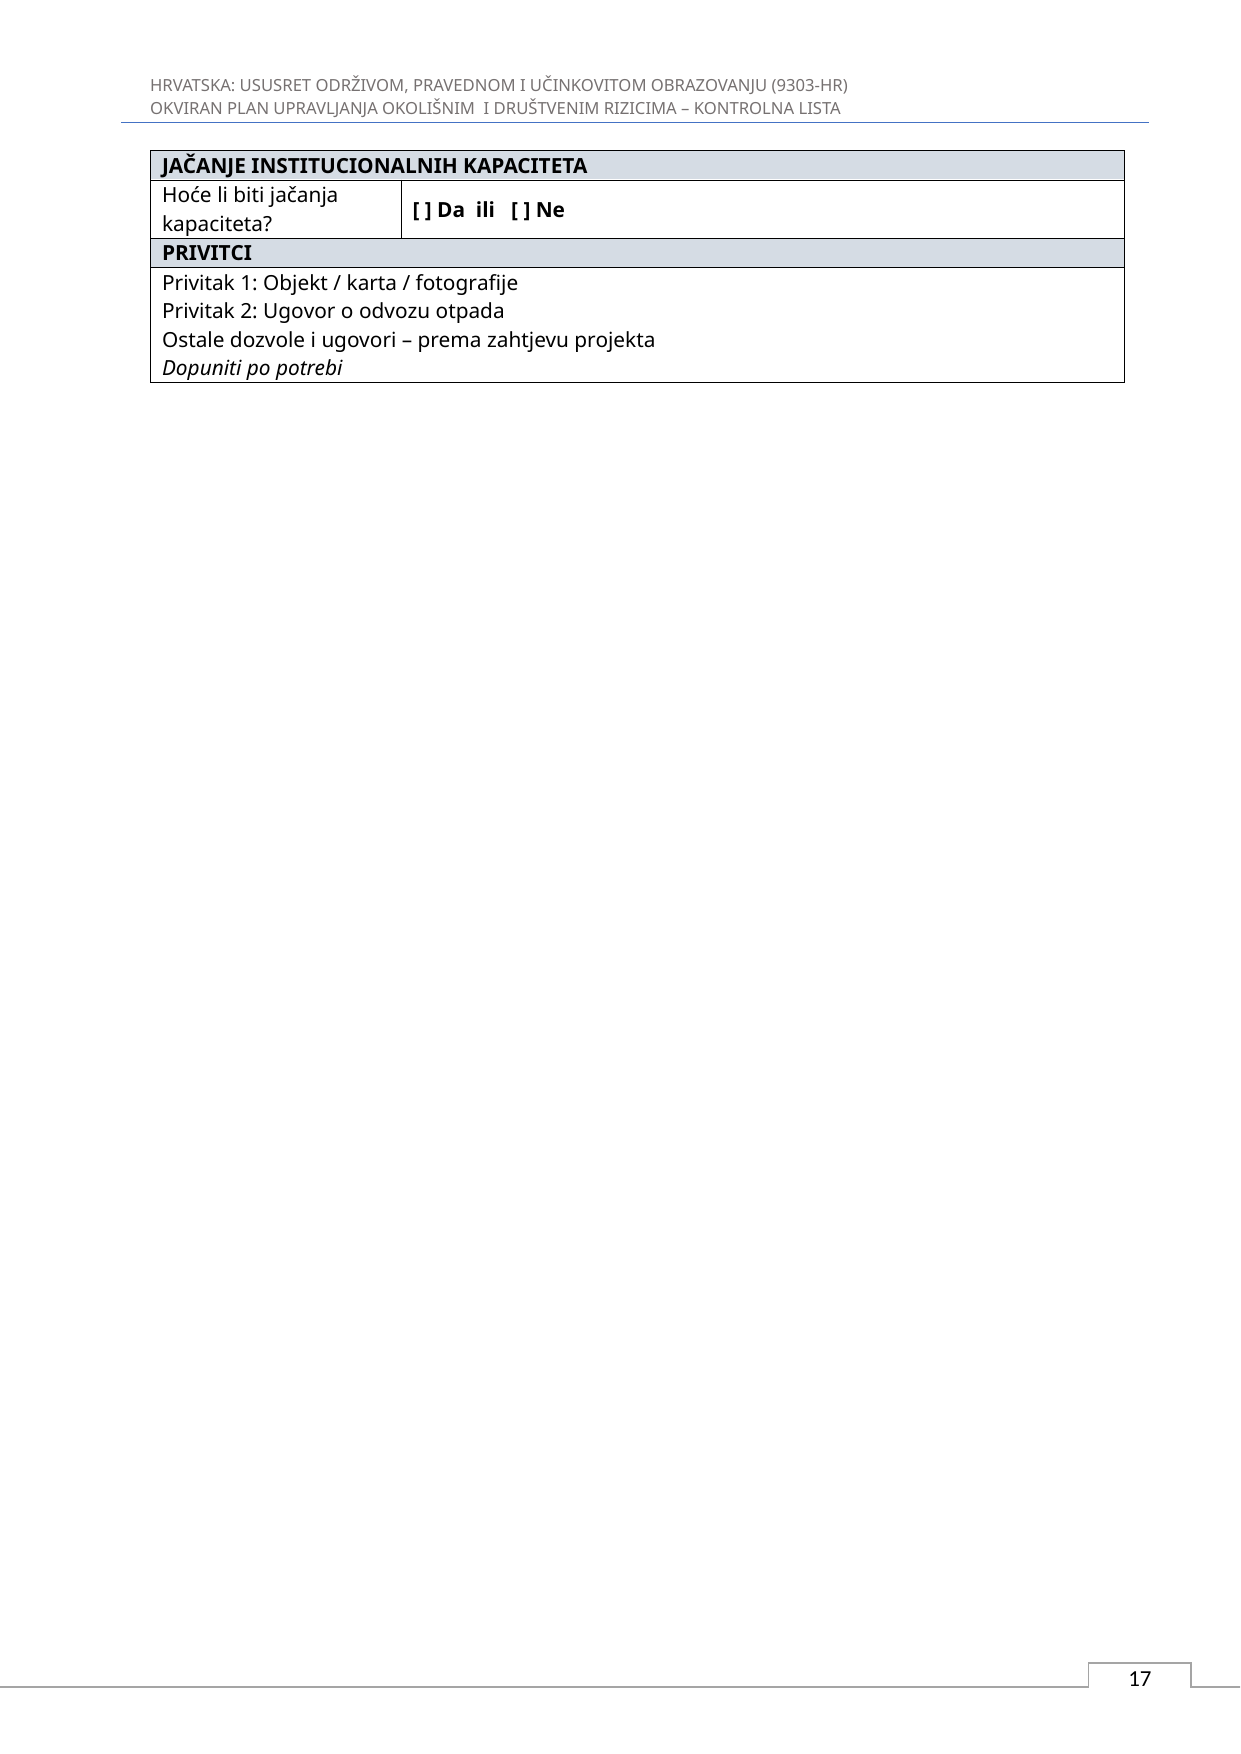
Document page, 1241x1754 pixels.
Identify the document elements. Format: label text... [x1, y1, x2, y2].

table_cell JAČANJE INSTITUCIONALNIH KAPACITETA [151, 151, 1124, 179]
table_cell Hoće li biti jačanja kapaciteta? [151, 181, 401, 237]
table_cell Privitak 1: Objekt / karta / fotografije Privitak 2: Ugovor o odvozu otpada Ostale dozvole i ugovori – prema zahtjevu projekta Dopuniti po potrebi [151, 268, 1124, 382]
table_cell [ ] Da ili [ ] Ne [402, 181, 1124, 237]
table_cell PRIVITCI [151, 239, 1124, 267]
